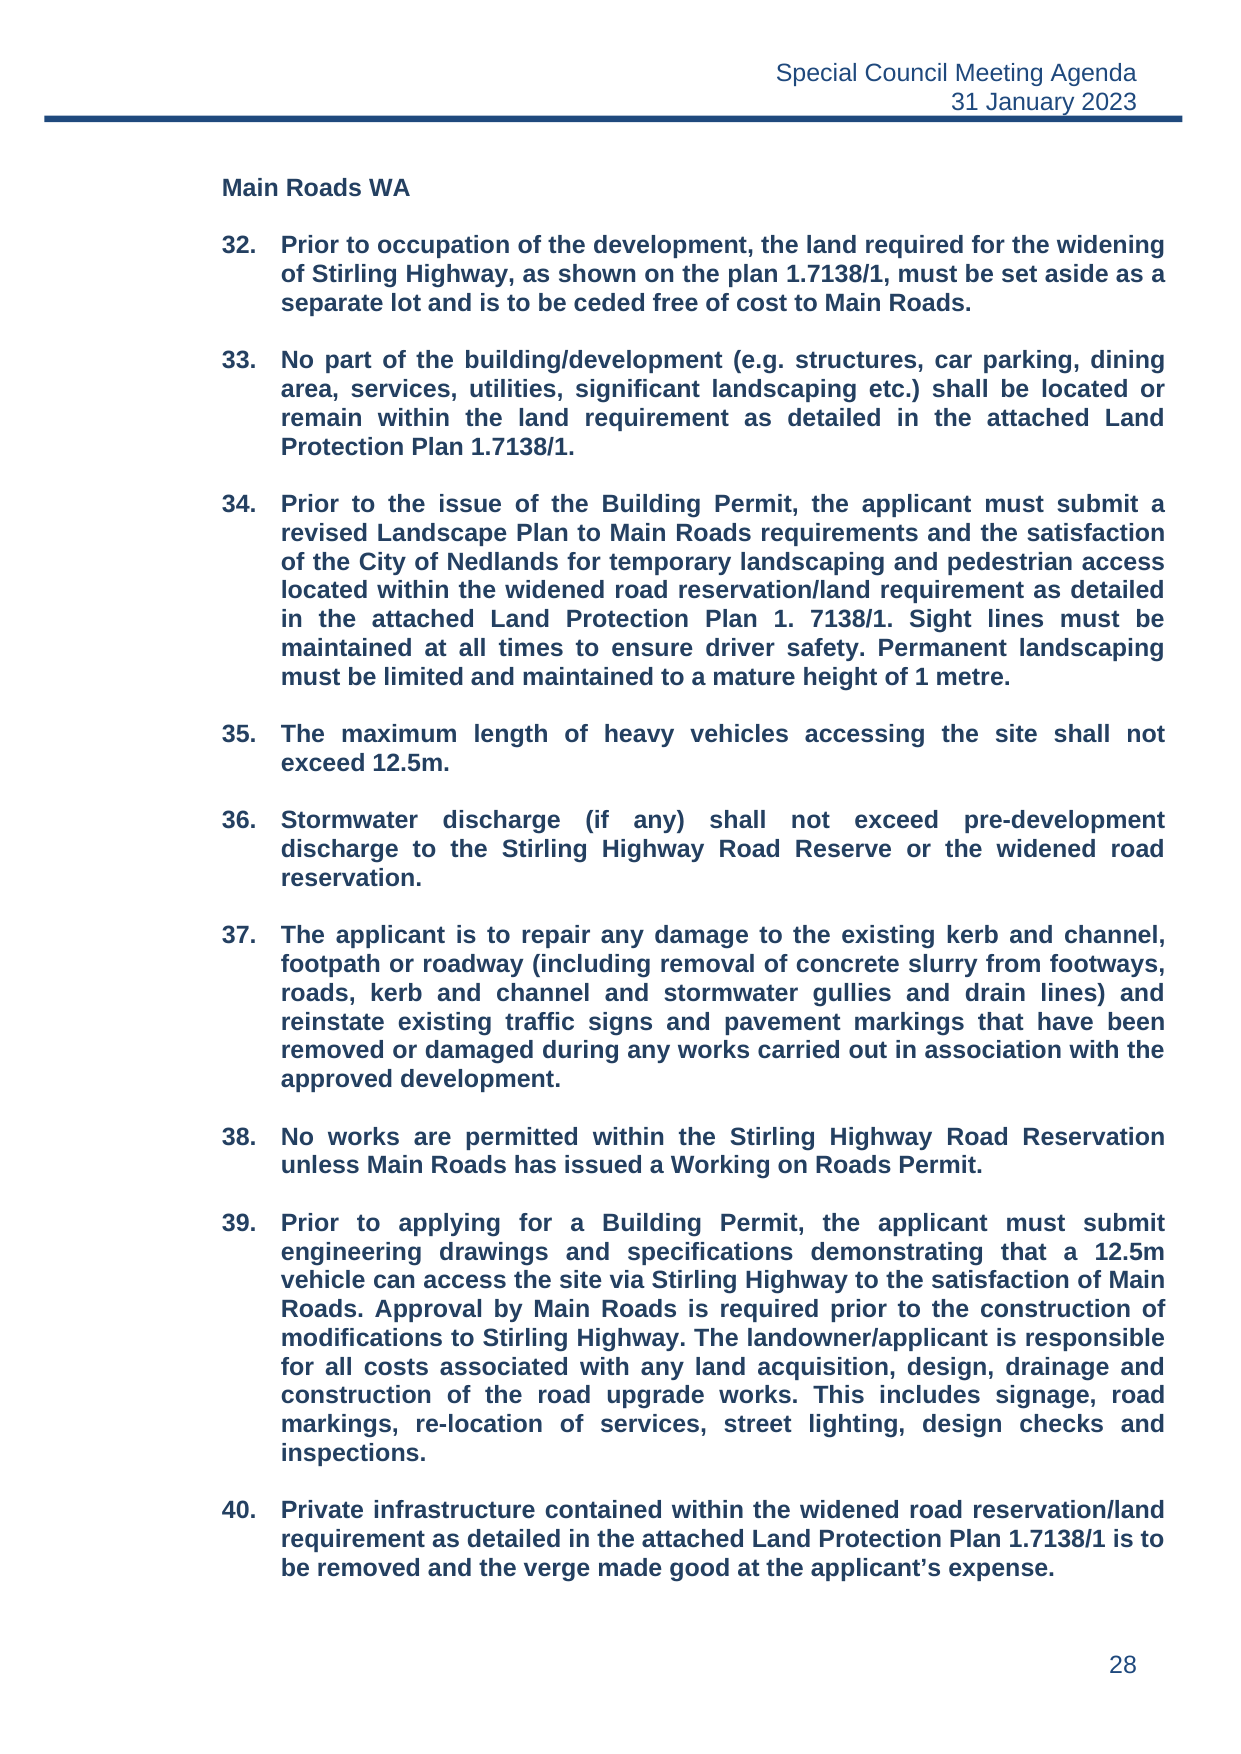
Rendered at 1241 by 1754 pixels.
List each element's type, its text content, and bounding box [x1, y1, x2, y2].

list Prior to occupation of the development, the land required for the widening of Stirling Highway, as shown on the plan 1.7138/1, must be set aside as a separate lot and is to be ceded free of cost to Main Roads. [192, 230, 1137, 316]
list No works are permitted within the Stirling Highway Road Reservation unless Main Roads has issued a Working on Roads Permit. [192, 1121, 1137, 1179]
list Prior to the issue of the Building Permit, the applicant must submit a revised Landscape Plan to Main Roads requirements and the satisfaction of the City of Nedlands for temporary landscaping and pedestrian access located within the widened road reservation/land requirement as detailed in the attached Land Protection Plan 1. 7138/1. Sight lines must be maintained at all times to ensure driver safety. Permanent landscaping must be limited and maintained to a mature height of 1 metre. [192, 489, 1137, 690]
list The applicant is to repair any damage to the existing kerb and channel, footpath or roadway (including removal of concrete slurry from footways, roads, kerb and channel and stormwater gullies and drain lines) and reinstate existing traffic signs and pavement markings that have been removed or damaged during any works carried out in association with the approved development. [192, 920, 1137, 1093]
text Main Roads WA [192, 173, 1137, 201]
list Prior to applying for a Building Permit, the applicant must submit engineering drawings and specifications demonstrating that a 12.5m vehicle can access the site via Stirling Highway to the satisfaction of Main Roads. Approval by Main Roads is required prior to the construction of modifications to Stirling Highway. The landowner/applicant is responsible for all costs associated with any land acquisition, design, drainage and construction of the road upgrade works. This includes signage, road markings, re-location of services, street lighting, design checks and inspections. [192, 1208, 1137, 1466]
list Private infrastructure contained within the widened road reservation/land requirement as detailed in the attached Land Protection Plan 1.7138/1 is to be removed and the verge made good at the applicant’s expense. [192, 1495, 1137, 1581]
list Stormwater discharge (if any) shall not exceed pre-development discharge to the Stirling Highway Road Reserve or the widened road reservation. [192, 805, 1137, 891]
list The maximum length of heavy vehicles accessing the site shall not exceed 12.5m. [192, 719, 1137, 776]
list No part of the building/development (e.g. structures, car parking, dining area, services, utilities, significant landscaping etc.) shall be located or remain within the land requirement as detailed in the attached Land Protection Plan 1.7138/1. [192, 345, 1137, 460]
